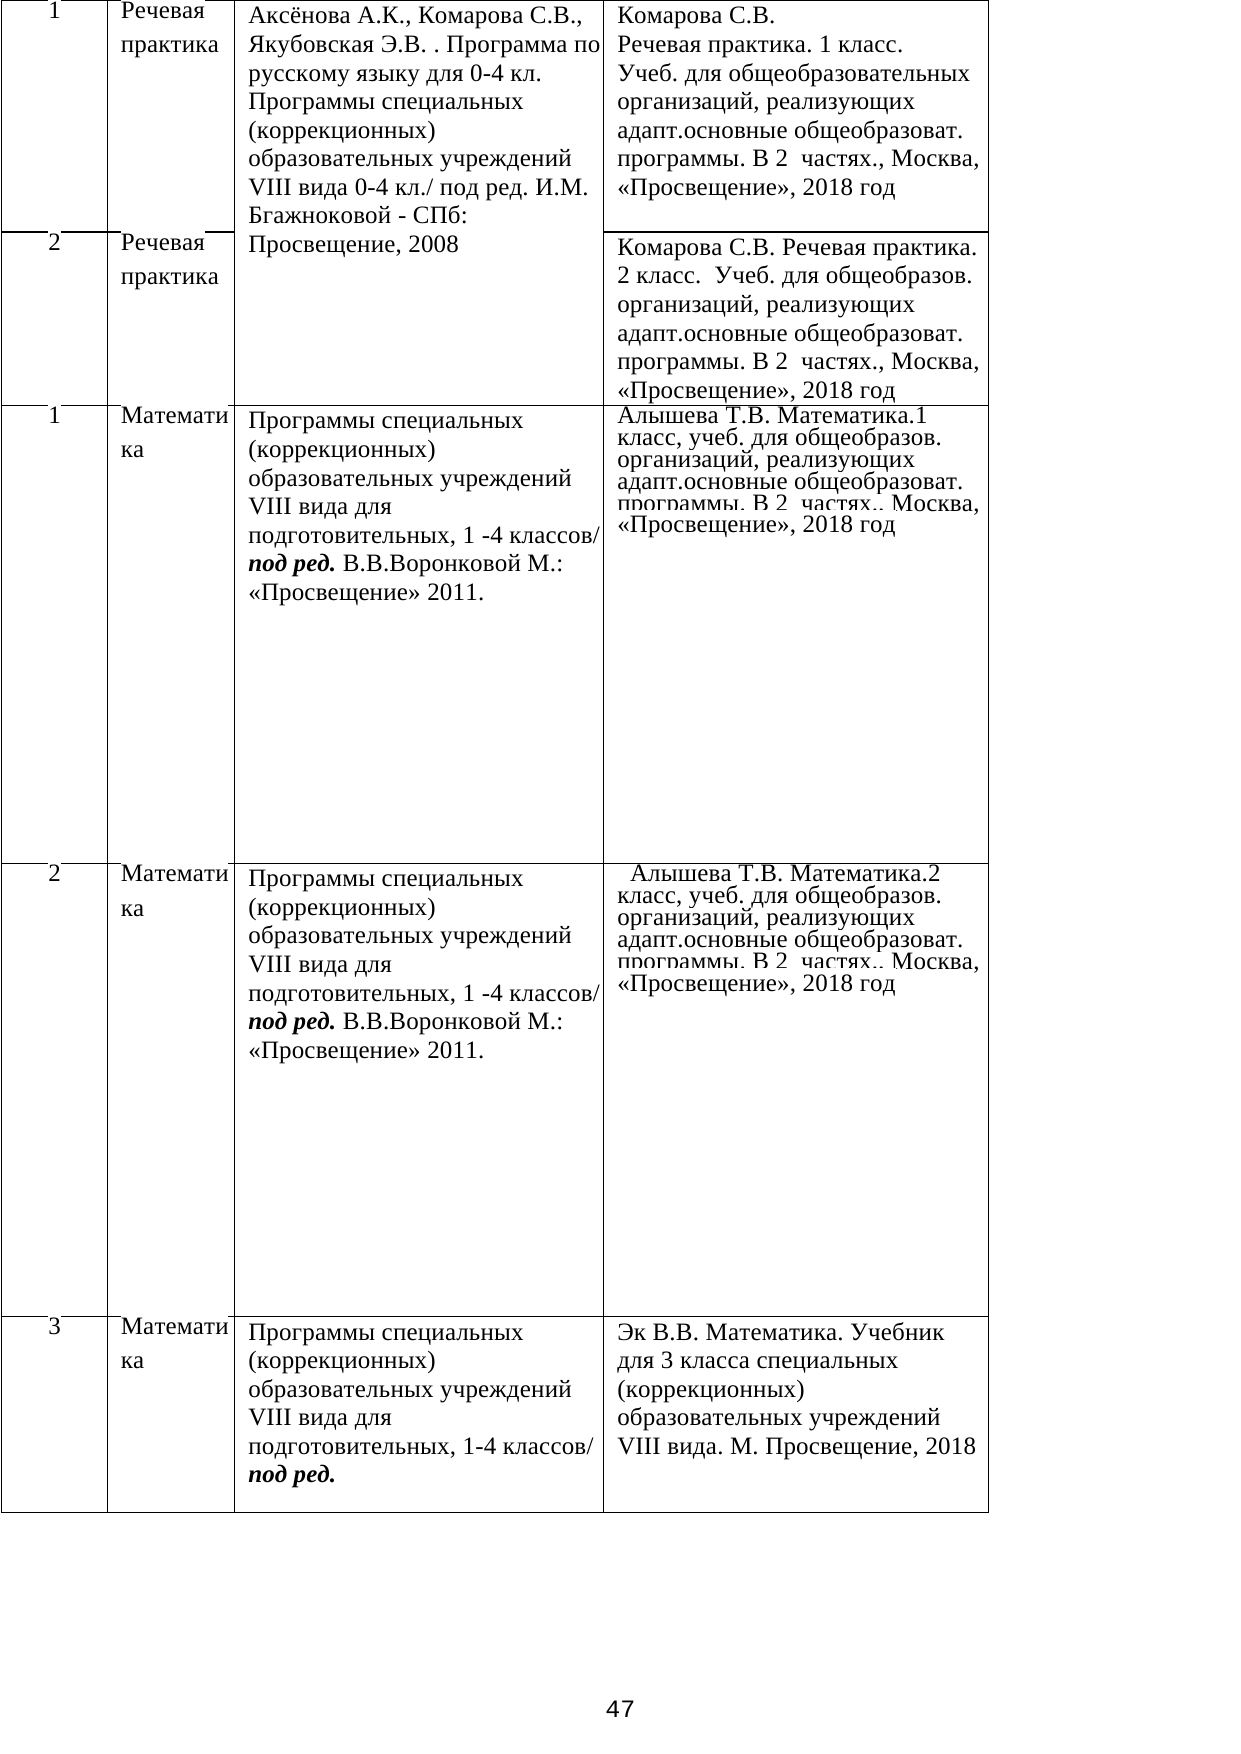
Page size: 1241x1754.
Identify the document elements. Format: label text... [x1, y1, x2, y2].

table_cell Математи ка [108, 1317, 234, 1512]
table_cell Речевая практика [108, 233, 234, 405]
table_cell Алышева Т.В. Математика.2 класс, учеб. для общеобразов. организаций, реализующих адапт.основные общеобразоват. программы. В 2 частях., Москва, «Просвещение», 2018 год [604, 864, 988, 1316]
table_header Комарова С.В. Речевая практика. 1 класс. Учеб. для общеобразовательных организаций, реализующих адапт.основные общеобразоват. программы. В 2 частях., Москва, «Просвещение», 2018 год [604, 1, 988, 231]
table_cell Программы специальных (коррекционных) образовательных учреждений VIII вида для подготовительных, 1-4 классов/ под ред. [235, 1317, 603, 1512]
table_header Аксёнова А.К., Комарова С.В., Якубовская Э.В. . Программа по русскому языку для 0-4 кл. Программы специальных (коррекционных) образовательных учреждений VIII вида 0-4 кл./ под ред. И.М. Бгажноковой - СПб: Просвещение, 2008 [235, 1, 603, 405]
table_header Речевая практика [108, 1, 234, 231]
table_cell 1 [2, 406, 107, 863]
table_cell 3 [2, 1317, 107, 1512]
table_cell Математи ка [108, 864, 234, 1316]
table_cell 2 [2, 233, 107, 405]
table_cell Алышева Т.В. Математика.1 класс, учеб. для общеобразов. организаций, реализующих адапт.основные общеобразоват. программы. В 2 частях., Москва, «Просвещение», 2018 год [604, 406, 988, 863]
table_cell Комарова С.В. Речевая практика. 2 класс. Учеб. для общеобразов. организаций, реализующих адапт.основные общеобразоват. программы. В 2 частях., Москва, «Просвещение», 2018 год [604, 233, 988, 405]
table_cell 2 [2, 864, 107, 1316]
table_cell Математи ка [108, 406, 234, 863]
table_cell Эк В.В. Математика. Учебник для 3 класса специальных (коррекционных) образовательных учреждений VIII вида. М. Просвещение, 2018 [604, 1317, 988, 1512]
table_header 1 [2, 1, 107, 231]
